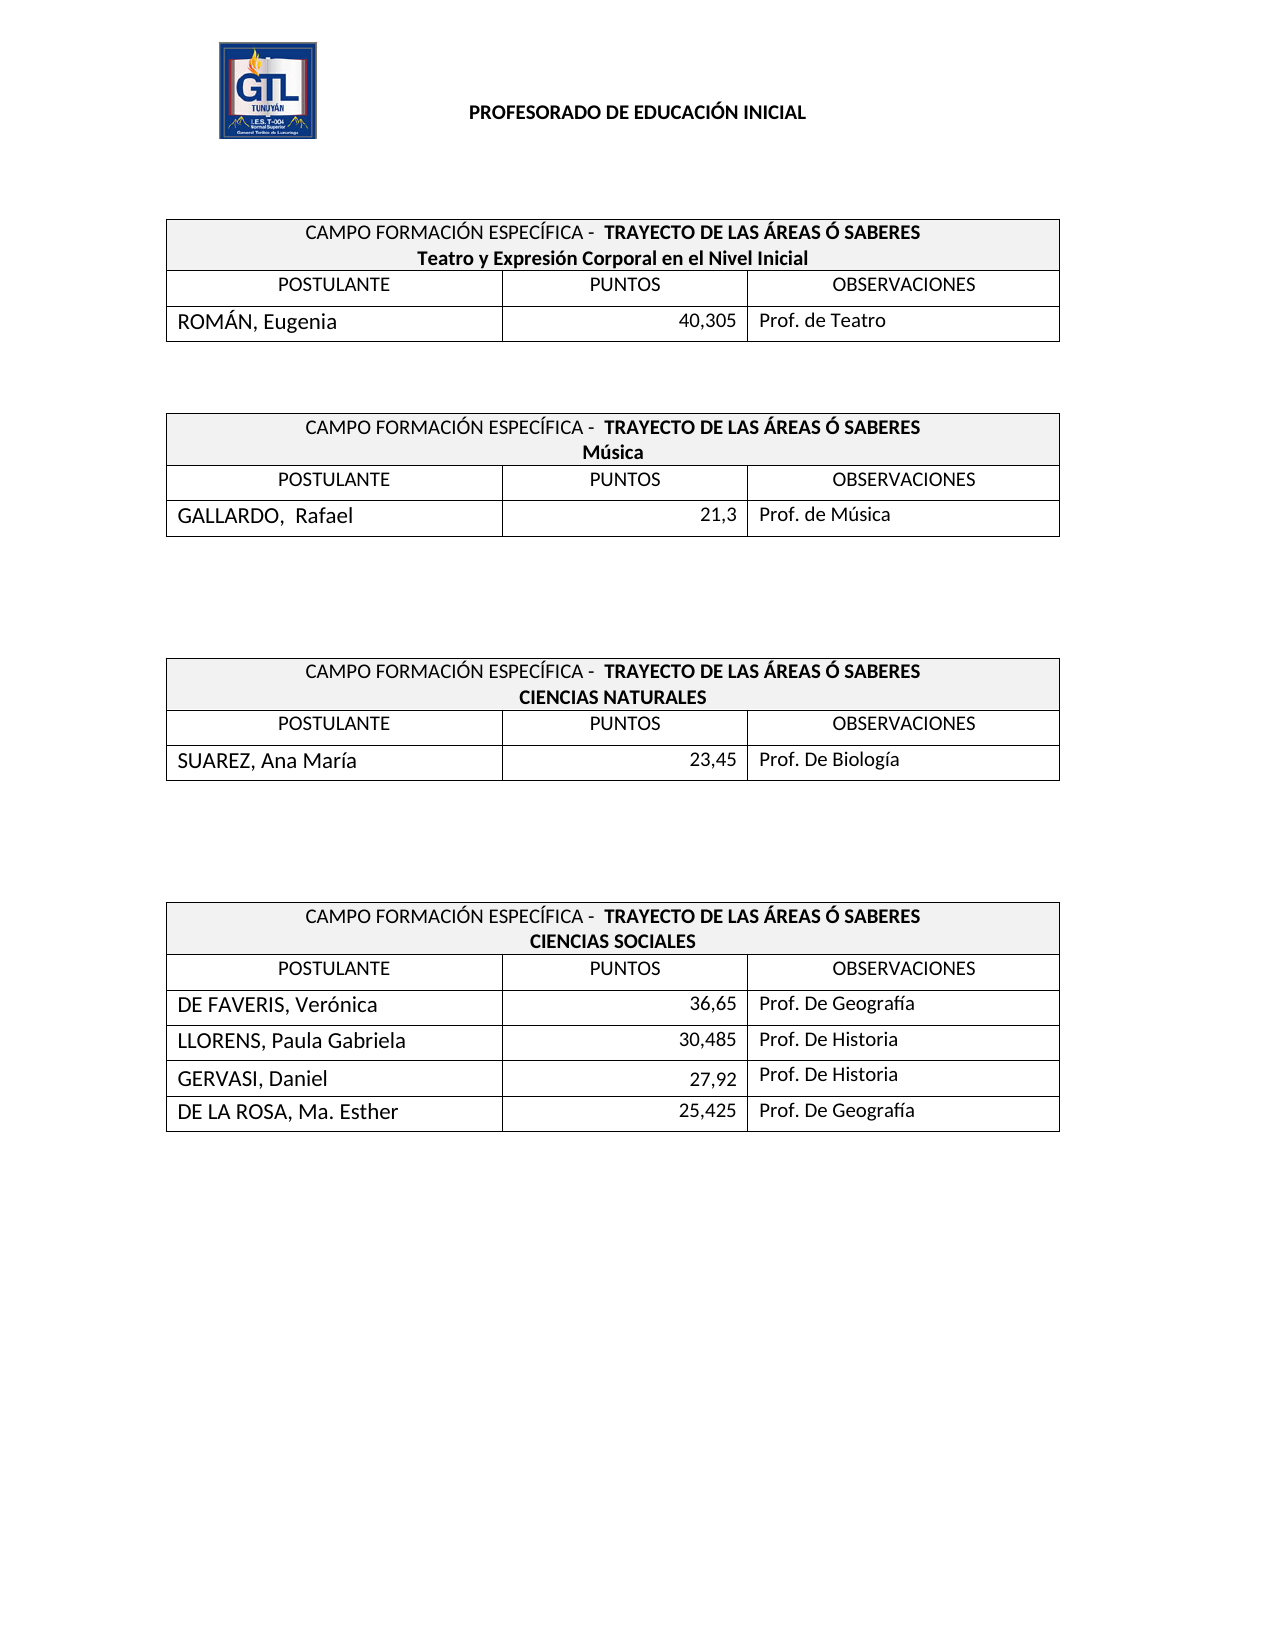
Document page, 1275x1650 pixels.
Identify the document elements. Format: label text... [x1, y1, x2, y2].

table_cell Prof. de Teatro [748, 307, 1059, 341]
table_cell 23,45 [503, 746, 747, 780]
table_header CAMPO FORMACIÓN ESPECÍFICA - TRAYECTO DE LAS ÁREAS Ó SABERES CIENCIAS NATURALES [167, 659, 1059, 709]
table_header CAMPO FORMACIÓN ESPECÍFICA - TRAYECTO DE LAS ÁREAS Ó SABERES Teatro y Expresión Corporal en el Nivel Inicial [167, 220, 1059, 270]
table_cell POSTULANTE [167, 466, 502, 500]
table_cell ROMÁN, Eugenia [167, 307, 502, 341]
picture [206, 41, 325, 139]
table_cell Prof. De Geografía [748, 991, 1059, 1025]
table_cell DE FAVERIS, Verónica [167, 991, 502, 1025]
table_cell Prof. De Geografía [748, 1097, 1059, 1131]
table_cell 25,425 [503, 1097, 747, 1131]
table_cell OBSERVACIONES [748, 955, 1059, 989]
table_cell PUNTOS [503, 466, 747, 500]
table_cell POSTULANTE [167, 271, 502, 306]
table_cell PUNTOS [503, 271, 747, 306]
table_header CAMPO FORMACIÓN ESPECÍFICA - TRAYECTO DE LAS ÁREAS Ó SABERES Música [167, 414, 1059, 465]
table_cell POSTULANTE [167, 955, 502, 989]
table_cell OBSERVACIONES [748, 466, 1059, 500]
table_cell GERVASI, Daniel [167, 1061, 502, 1096]
table_header CAMPO FORMACIÓN ESPECÍFICA - TRAYECTO DE LAS ÁREAS Ó SABERES CIENCIAS SOCIALES [167, 903, 1059, 954]
table_cell POSTULANTE [167, 711, 502, 745]
table_cell 21,3 [503, 501, 747, 536]
table_cell Prof. De Historia [748, 1061, 1059, 1096]
table_cell 36,65 [503, 991, 747, 1025]
table_cell 30,485 [503, 1026, 747, 1060]
table_cell Prof. De Historia [748, 1026, 1059, 1060]
table_cell OBSERVACIONES [748, 711, 1059, 745]
table_cell PUNTOS [503, 955, 747, 989]
table_cell Prof. de Música [748, 501, 1059, 536]
table_cell 40,305 [503, 307, 747, 341]
table_cell SUAREZ, Ana María [167, 746, 502, 780]
table_cell GALLARDO, Rafael [167, 501, 502, 536]
table_cell DE LA ROSA, Ma. Esther [167, 1097, 502, 1131]
table_cell LLORENS, Paula Gabriela [167, 1026, 502, 1060]
table_cell Prof. De Biología [748, 746, 1059, 780]
table_cell OBSERVACIONES [748, 271, 1059, 306]
table_cell 27,92 [503, 1061, 747, 1096]
table_cell PUNTOS [503, 711, 747, 745]
